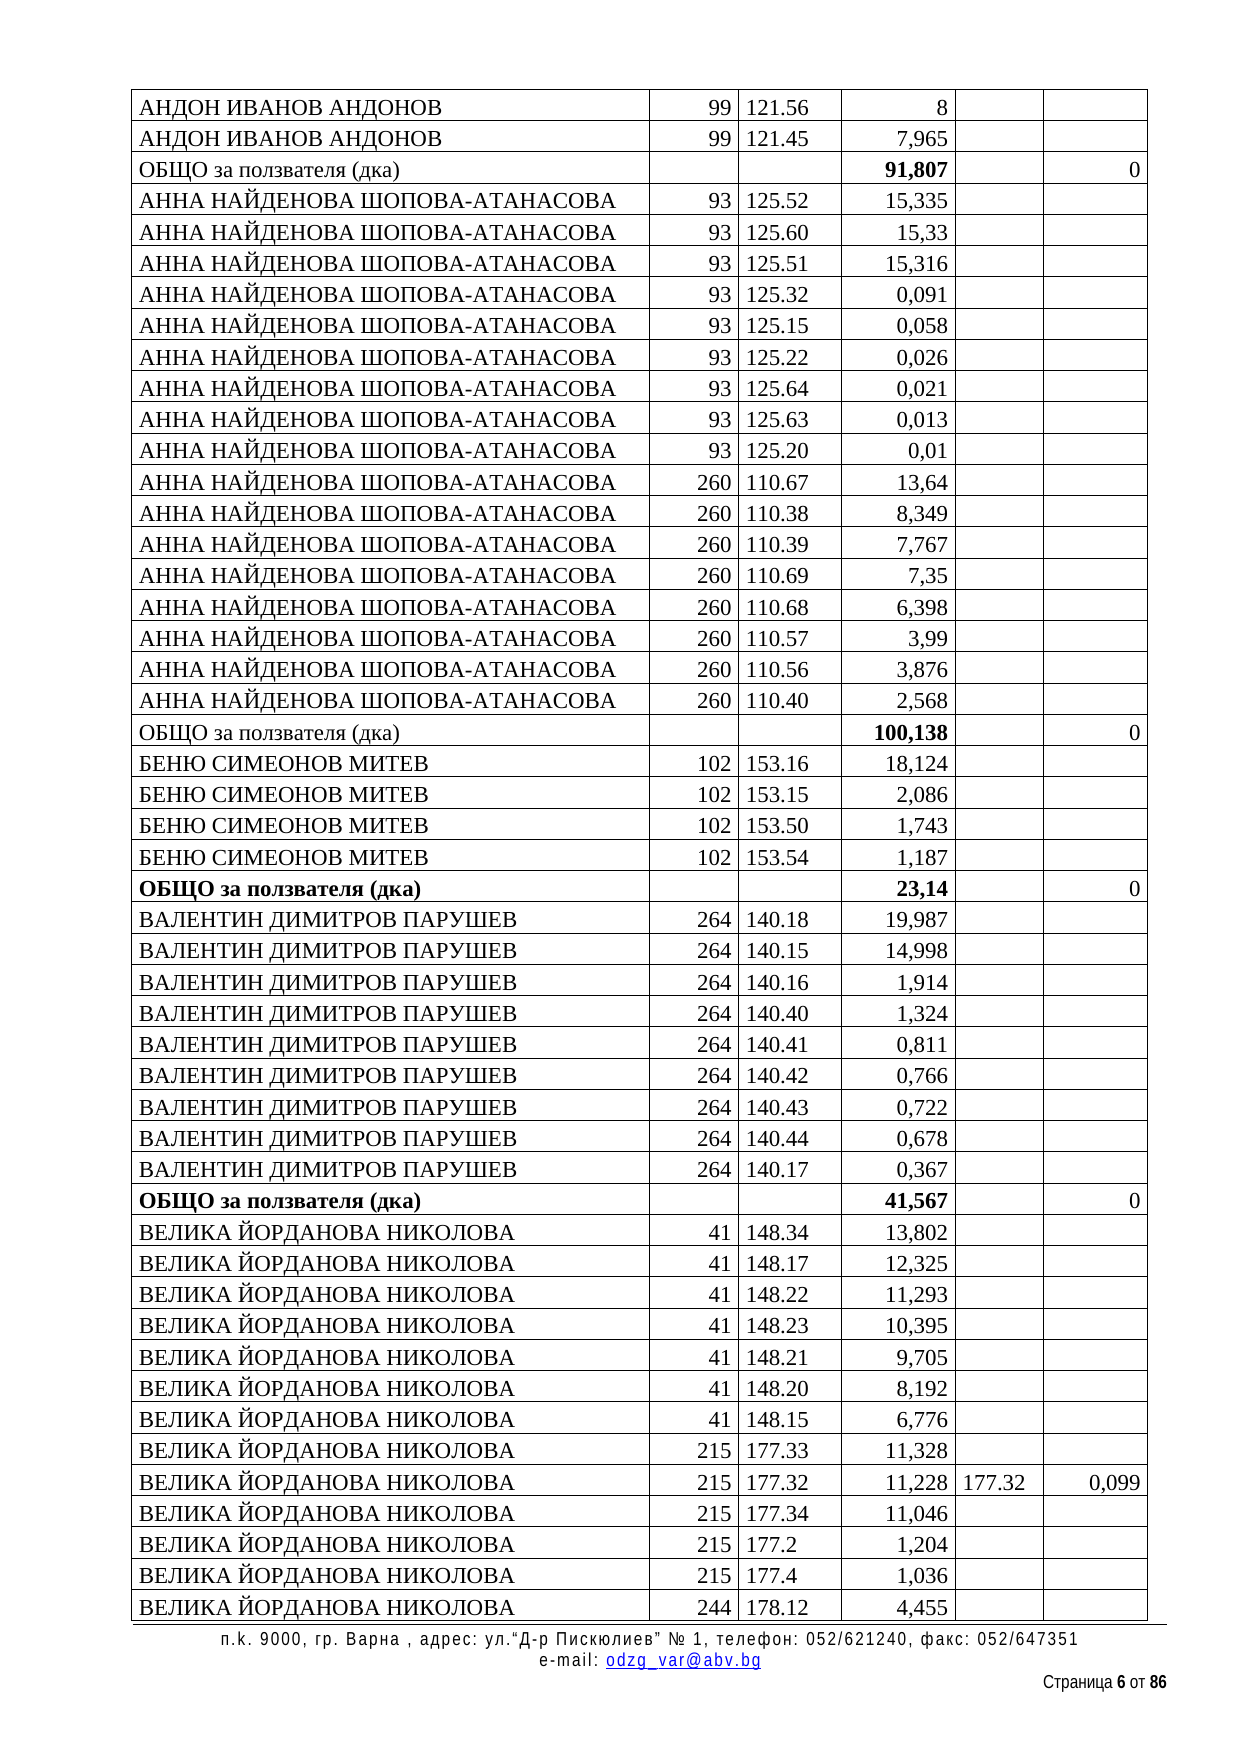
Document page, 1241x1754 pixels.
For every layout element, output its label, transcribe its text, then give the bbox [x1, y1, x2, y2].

table_cell [956, 652, 1043, 682]
table_cell 14,998 [842, 934, 955, 964]
table_cell АННА НАЙДЕНОВА ШОПОВА-АТАНАСОВА [132, 652, 649, 682]
table_cell [1044, 965, 1147, 995]
table_cell 140.15 [739, 934, 841, 964]
table_cell [956, 871, 1043, 901]
table_cell 178.12 [739, 1590, 841, 1620]
table_cell [1044, 1027, 1147, 1057]
table_cell АННА НАЙДЕНОВА ШОПОВА-АТАНАСОВА [132, 309, 649, 339]
table_cell 13,64 [842, 465, 955, 495]
table_cell [956, 1121, 1043, 1151]
table_cell 177.34 [739, 1496, 841, 1526]
table_cell ВЕЛИКА ЙОРДАНОВА НИКОЛОВА [132, 1465, 649, 1495]
table_cell [1044, 777, 1147, 807]
table_cell [956, 90, 1043, 120]
table_cell [650, 152, 738, 182]
table_cell ВАЛЕНТИН ДИМИТРОВ ПАРУШЕВ [132, 902, 649, 932]
table_cell 125.64 [739, 371, 841, 401]
table_cell 153.54 [739, 840, 841, 870]
table_cell [1044, 402, 1147, 432]
table_cell 0,367 [842, 1152, 955, 1182]
table_cell ВЕЛИКА ЙОРДАНОВА НИКОЛОВА [132, 1559, 649, 1589]
table_cell 6,398 [842, 590, 955, 620]
table_cell 140.44 [739, 1121, 841, 1151]
table_cell [1044, 1402, 1147, 1432]
table_cell АННА НАЙДЕНОВА ШОПОВА-АТАНАСОВА [132, 590, 649, 620]
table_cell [132, 121, 649, 151]
table_cell 140.41 [739, 1027, 841, 1057]
table_cell 41 [650, 1340, 738, 1370]
table_cell 0,678 [842, 1121, 955, 1151]
table_cell 19,987 [842, 902, 955, 932]
table_cell 215 [650, 1559, 738, 1589]
table_cell 260 [650, 527, 738, 557]
table_cell 8,192 [842, 1371, 955, 1401]
table_cell [956, 1559, 1043, 1589]
table_cell 148.34 [739, 1215, 841, 1245]
table_cell 4,455 [842, 1590, 955, 1620]
table_cell [956, 1027, 1043, 1057]
table_cell АННА НАЙДЕНОВА ШОПОВА-АТАНАСОВА [132, 621, 649, 651]
table_cell [956, 246, 1043, 276]
table_cell 125.51 [739, 246, 841, 276]
table_cell [956, 1371, 1043, 1401]
table_cell [956, 465, 1043, 495]
table_cell [1044, 465, 1147, 495]
table_cell [1044, 1059, 1147, 1089]
table_cell [956, 840, 1043, 870]
table_cell 177.4 [739, 1559, 841, 1589]
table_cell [132, 90, 649, 120]
table_cell [1044, 809, 1147, 839]
table_cell 102 [650, 777, 738, 807]
table_cell 0 [1044, 871, 1147, 901]
table_cell 93 [650, 246, 738, 276]
table_cell 215 [650, 1465, 738, 1495]
table_cell [1044, 621, 1147, 651]
table_cell [956, 277, 1043, 307]
table_cell АННА НАЙДЕНОВА ШОПОВА-АТАНАСОВА [132, 465, 649, 495]
table_cell [1044, 996, 1147, 1026]
table_cell [1044, 184, 1147, 214]
table_cell 0,021 [842, 371, 955, 401]
table_cell [956, 965, 1043, 995]
table_cell [1044, 652, 1147, 682]
table_cell 11,293 [842, 1277, 955, 1307]
table_cell 41 [650, 1402, 738, 1432]
table_cell [956, 402, 1043, 432]
table_cell 93 [650, 309, 738, 339]
table_cell 3,99 [842, 621, 955, 651]
table_cell 93 [650, 277, 738, 307]
table_cell 125.15 [739, 309, 841, 339]
table_cell 93 [650, 402, 738, 432]
table_cell БЕНЮ СИМЕОНОВ МИТЕВ [132, 746, 649, 776]
table_cell [956, 996, 1043, 1026]
table_cell 215 [650, 1496, 738, 1526]
table_cell [1044, 902, 1147, 932]
table_cell 110.69 [739, 559, 841, 589]
table_cell 11,328 [842, 1434, 955, 1464]
table_cell 15,33 [842, 215, 955, 245]
table_cell 1,036 [842, 1559, 955, 1589]
table_cell ВАЛЕНТИН ДИМИТРОВ ПАРУШЕВ [132, 1059, 649, 1089]
table_cell БЕНЮ СИМЕОНОВ МИТЕВ [132, 840, 649, 870]
table_cell ОБЩО за ползвателя (дка) [132, 152, 649, 182]
table_cell 13,802 [842, 1215, 955, 1245]
table_cell [956, 152, 1043, 182]
table_cell 260 [650, 496, 738, 526]
table_cell 0,01 [842, 434, 955, 464]
table_cell 100,138 [842, 715, 955, 745]
table_cell [1044, 1277, 1147, 1307]
table_cell 260 [650, 621, 738, 651]
table_cell [1044, 1090, 1147, 1120]
table_cell 260 [650, 684, 738, 714]
table_cell [956, 902, 1043, 932]
table_cell [650, 715, 738, 745]
table_cell [1044, 1152, 1147, 1182]
table_cell [1044, 746, 1147, 776]
table_cell [956, 215, 1043, 245]
table_cell 264 [650, 934, 738, 964]
table_cell [956, 809, 1043, 839]
table_cell 153.15 [739, 777, 841, 807]
table_cell 264 [650, 996, 738, 1026]
table_cell ВАЛЕНТИН ДИМИТРОВ ПАРУШЕВ [132, 996, 649, 1026]
table_cell АННА НАЙДЕНОВА ШОПОВА-АТАНАСОВА [132, 559, 649, 589]
table_cell [1044, 340, 1147, 370]
table_cell 0 [1044, 1184, 1147, 1214]
table_cell [1044, 1309, 1147, 1339]
table_cell 140.17 [739, 1152, 841, 1182]
table_cell 125.32 [739, 277, 841, 307]
table_cell [739, 1184, 841, 1214]
table_cell ВЕЛИКА ЙОРДАНОВА НИКОЛОВА [132, 1246, 649, 1276]
table_cell [956, 934, 1043, 964]
table_cell 140.16 [739, 965, 841, 995]
table_cell [956, 746, 1043, 776]
table_cell [956, 1090, 1043, 1120]
table_cell [956, 1340, 1043, 1370]
table_cell 102 [650, 809, 738, 839]
table_cell ВЕЛИКА ЙОРДАНОВА НИКОЛОВА [132, 1402, 649, 1432]
table_cell [956, 621, 1043, 651]
table_cell 0,811 [842, 1027, 955, 1057]
table_cell [956, 1152, 1043, 1182]
table_cell [956, 1434, 1043, 1464]
table_cell АННА НАЙДЕНОВА ШОПОВА-АТАНАСОВА [132, 496, 649, 526]
table_cell ОБЩО за ползвателя (дка) [132, 871, 649, 901]
table_cell ВАЛЕНТИН ДИМИТРОВ ПАРУШЕВ [132, 1090, 649, 1120]
table_cell [956, 434, 1043, 464]
table_cell [650, 1184, 738, 1214]
table_cell 1,743 [842, 809, 955, 839]
table_cell [650, 871, 738, 901]
table_cell АННА НАЙДЕНОВА ШОПОВА-АТАНАСОВА [132, 215, 649, 245]
table_cell [1044, 590, 1147, 620]
table_cell [1044, 246, 1147, 276]
table_cell 121.56 [739, 90, 841, 120]
table_cell ВАЛЕНТИН ДИМИТРОВ ПАРУШЕВ [132, 965, 649, 995]
table_cell 0,091 [842, 277, 955, 307]
table_cell ВЕЛИКА ЙОРДАНОВА НИКОЛОВА [132, 1340, 649, 1370]
table_cell [956, 1496, 1043, 1526]
table_cell 2,086 [842, 777, 955, 807]
table_cell АННА НАЙДЕНОВА ШОПОВА-АТАНАСОВА [132, 684, 649, 714]
table_cell [1044, 215, 1147, 245]
table_cell 264 [650, 1027, 738, 1057]
table_cell [956, 1184, 1043, 1214]
table_cell [956, 590, 1043, 620]
table_cell 12,325 [842, 1246, 955, 1276]
table_cell 125.20 [739, 434, 841, 464]
table_cell 110.67 [739, 465, 841, 495]
table_cell [1044, 559, 1147, 589]
table_cell 41 [650, 1215, 738, 1245]
table_cell [1044, 934, 1147, 964]
table_cell 1,914 [842, 965, 955, 995]
table_cell 93 [650, 215, 738, 245]
table_cell [1044, 1496, 1147, 1526]
table_cell 148.22 [739, 1277, 841, 1307]
table_cell ВЕЛИКА ЙОРДАНОВА НИКОЛОВА [132, 1309, 649, 1339]
table_cell [956, 340, 1043, 370]
table_cell [1044, 1215, 1147, 1245]
table_cell АННА НАЙДЕНОВА ШОПОВА-АТАНАСОВА [132, 434, 649, 464]
table_cell ВАЛЕНТИН ДИМИТРОВ ПАРУШЕВ [132, 1121, 649, 1151]
table_cell [956, 1059, 1043, 1089]
table_cell 2,568 [842, 684, 955, 714]
table_cell 41,567 [842, 1184, 955, 1214]
table_cell [956, 1215, 1043, 1245]
table_cell 148.15 [739, 1402, 841, 1432]
table_cell 7,35 [842, 559, 955, 589]
table_cell 8,349 [842, 496, 955, 526]
table_cell 0,722 [842, 1090, 955, 1120]
table_cell 15,335 [842, 184, 955, 214]
table_cell 153.50 [739, 809, 841, 839]
table_cell 3,876 [842, 652, 955, 682]
table_cell 140.42 [739, 1059, 841, 1089]
table_cell 6,776 [842, 1402, 955, 1432]
table_cell [1044, 1527, 1147, 1557]
table_cell АННА НАЙДЕНОВА ШОПОВА-АТАНАСОВА [132, 184, 649, 214]
table_cell 99 [650, 121, 738, 151]
table_cell ОБЩО за ползвателя (дка) [132, 715, 649, 745]
table_cell ВЕЛИКА ЙОРДАНОВА НИКОЛОВА [132, 1496, 649, 1526]
table_cell [956, 559, 1043, 589]
table_cell [956, 1246, 1043, 1276]
table_cell 264 [650, 1059, 738, 1089]
table_cell [956, 496, 1043, 526]
table_cell 125.52 [739, 184, 841, 214]
table_cell 264 [650, 902, 738, 932]
table_cell [1044, 1434, 1147, 1464]
table_cell 121.45 [739, 121, 841, 151]
table_cell [956, 684, 1043, 714]
table_cell 15,316 [842, 246, 955, 276]
table_cell 140.43 [739, 1090, 841, 1120]
table_cell 0 [1044, 715, 1147, 745]
table_cell 41 [650, 1371, 738, 1401]
table_cell [956, 121, 1043, 151]
table_cell [1044, 1371, 1147, 1401]
table_cell [1044, 309, 1147, 339]
table_cell 110.39 [739, 527, 841, 557]
table_cell 153.16 [739, 746, 841, 776]
table_cell 110.40 [739, 684, 841, 714]
table_cell 140.18 [739, 902, 841, 932]
table_cell 102 [650, 746, 738, 776]
table_cell 0,058 [842, 309, 955, 339]
table_cell 264 [650, 1121, 738, 1151]
table_cell 177.32 [956, 1465, 1043, 1495]
table_cell 91,807 [842, 152, 955, 182]
table_cell 1,324 [842, 996, 955, 1026]
table_cell ВАЛЕНТИН ДИМИТРОВ ПАРУШЕВ [132, 1027, 649, 1057]
table_cell 10,395 [842, 1309, 955, 1339]
table_cell 93 [650, 434, 738, 464]
table_cell 0,026 [842, 340, 955, 370]
table_cell 93 [650, 371, 738, 401]
table_cell [956, 1277, 1043, 1307]
table_cell 264 [650, 1090, 738, 1120]
table_cell [1044, 371, 1147, 401]
table_cell 177.32 [739, 1465, 841, 1495]
table_cell 7,767 [842, 527, 955, 557]
table_cell 102 [650, 840, 738, 870]
table_cell БЕНЮ СИМЕОНОВ МИТЕВ [132, 809, 649, 839]
table_cell 260 [650, 652, 738, 682]
table_cell 41 [650, 1309, 738, 1339]
table_cell 0,099 [1044, 1465, 1147, 1495]
table_cell 125.63 [739, 402, 841, 432]
table_cell 140.40 [739, 996, 841, 1026]
table_cell [956, 309, 1043, 339]
table_cell 260 [650, 590, 738, 620]
table_cell 11,228 [842, 1465, 955, 1495]
table_cell 41 [650, 1277, 738, 1307]
table_cell 177.33 [739, 1434, 841, 1464]
table_cell [1044, 527, 1147, 557]
table_cell [1044, 277, 1147, 307]
table_cell 148.23 [739, 1309, 841, 1339]
table_cell 148.20 [739, 1371, 841, 1401]
table_cell 93 [650, 184, 738, 214]
table_cell ВАЛЕНТИН ДИМИТРОВ ПАРУШЕВ [132, 934, 649, 964]
table_cell [1044, 434, 1147, 464]
table_cell [1044, 1559, 1147, 1589]
table_cell 11,046 [842, 1496, 955, 1526]
table_cell 264 [650, 1152, 738, 1182]
table_cell ВЕЛИКА ЙОРДАНОВА НИКОЛОВА [132, 1371, 649, 1401]
table_cell [956, 715, 1043, 745]
table_cell 23,14 [842, 871, 955, 901]
table_cell [956, 184, 1043, 214]
table_cell 110.38 [739, 496, 841, 526]
table_cell 9,705 [842, 1340, 955, 1370]
table_cell 1,187 [842, 840, 955, 870]
table_cell 125.60 [739, 215, 841, 245]
table_cell [956, 371, 1043, 401]
table_cell ВЕЛИКА ЙОРДАНОВА НИКОЛОВА [132, 1527, 649, 1557]
table_cell [956, 777, 1043, 807]
table_cell 110.68 [739, 590, 841, 620]
table_cell [1044, 90, 1147, 120]
table_cell [739, 152, 841, 182]
table_cell [739, 715, 841, 745]
table_cell ВЕЛИКА ЙОРДАНОВА НИКОЛОВА [132, 1434, 649, 1464]
table_cell ВЕЛИКА ЙОРДАНОВА НИКОЛОВА [132, 1215, 649, 1245]
table_cell [1044, 840, 1147, 870]
table_cell [1044, 1590, 1147, 1620]
table_cell [956, 1402, 1043, 1432]
table_cell [956, 1309, 1043, 1339]
table_cell 110.57 [739, 621, 841, 651]
table_cell 125.22 [739, 340, 841, 370]
table_cell 264 [650, 965, 738, 995]
table_cell 244 [650, 1590, 738, 1620]
table_cell [956, 527, 1043, 557]
table_cell 215 [650, 1434, 738, 1464]
table_cell АННА НАЙДЕНОВА ШОПОВА-АТАНАСОВА [132, 402, 649, 432]
table_cell [739, 871, 841, 901]
table_cell 41 [650, 1246, 738, 1276]
table_cell [956, 1527, 1043, 1557]
table_cell 8 [842, 90, 955, 120]
table_cell [1044, 121, 1147, 151]
table_cell 260 [650, 465, 738, 495]
table_cell ВЕЛИКА ЙОРДАНОВА НИКОЛОВА [132, 1277, 649, 1307]
table_cell [1044, 1246, 1147, 1276]
table_cell АННА НАЙДЕНОВА ШОПОВА-АТАНАСОВА [132, 340, 649, 370]
table_cell АННА НАЙДЕНОВА ШОПОВА-АТАНАСОВА [132, 277, 649, 307]
table_cell 260 [650, 559, 738, 589]
table_cell 177.2 [739, 1527, 841, 1557]
table_cell 148.21 [739, 1340, 841, 1370]
table_cell 148.17 [739, 1246, 841, 1276]
table_cell 93 [650, 340, 738, 370]
table_cell [1044, 1121, 1147, 1151]
table_cell ОБЩО за ползвателя (дка) [132, 1184, 649, 1214]
table_cell АННА НАЙДЕНОВА ШОПОВА-АТАНАСОВА [132, 371, 649, 401]
table_cell 0 [1044, 152, 1147, 182]
table_cell 18,124 [842, 746, 955, 776]
table_cell БЕНЮ СИМЕОНОВ МИТЕВ [132, 777, 649, 807]
table_cell 0,013 [842, 402, 955, 432]
table_cell 7,965 [842, 121, 955, 151]
table_cell 0,766 [842, 1059, 955, 1089]
table_cell 1,204 [842, 1527, 955, 1557]
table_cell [132, 1590, 649, 1620]
table_cell АННА НАЙДЕНОВА ШОПОВА-АТАНАСОВА [132, 527, 649, 557]
table_cell [1044, 496, 1147, 526]
table_cell 215 [650, 1527, 738, 1557]
table_cell [956, 1590, 1043, 1620]
table_cell 99 [650, 90, 738, 120]
table_cell АННА НАЙДЕНОВА ШОПОВА-АТАНАСОВА [132, 246, 649, 276]
table_cell [1044, 1340, 1147, 1370]
table_cell ВАЛЕНТИН ДИМИТРОВ ПАРУШЕВ [132, 1152, 649, 1182]
table_cell [1044, 684, 1147, 714]
table_cell 110.56 [739, 652, 841, 682]
